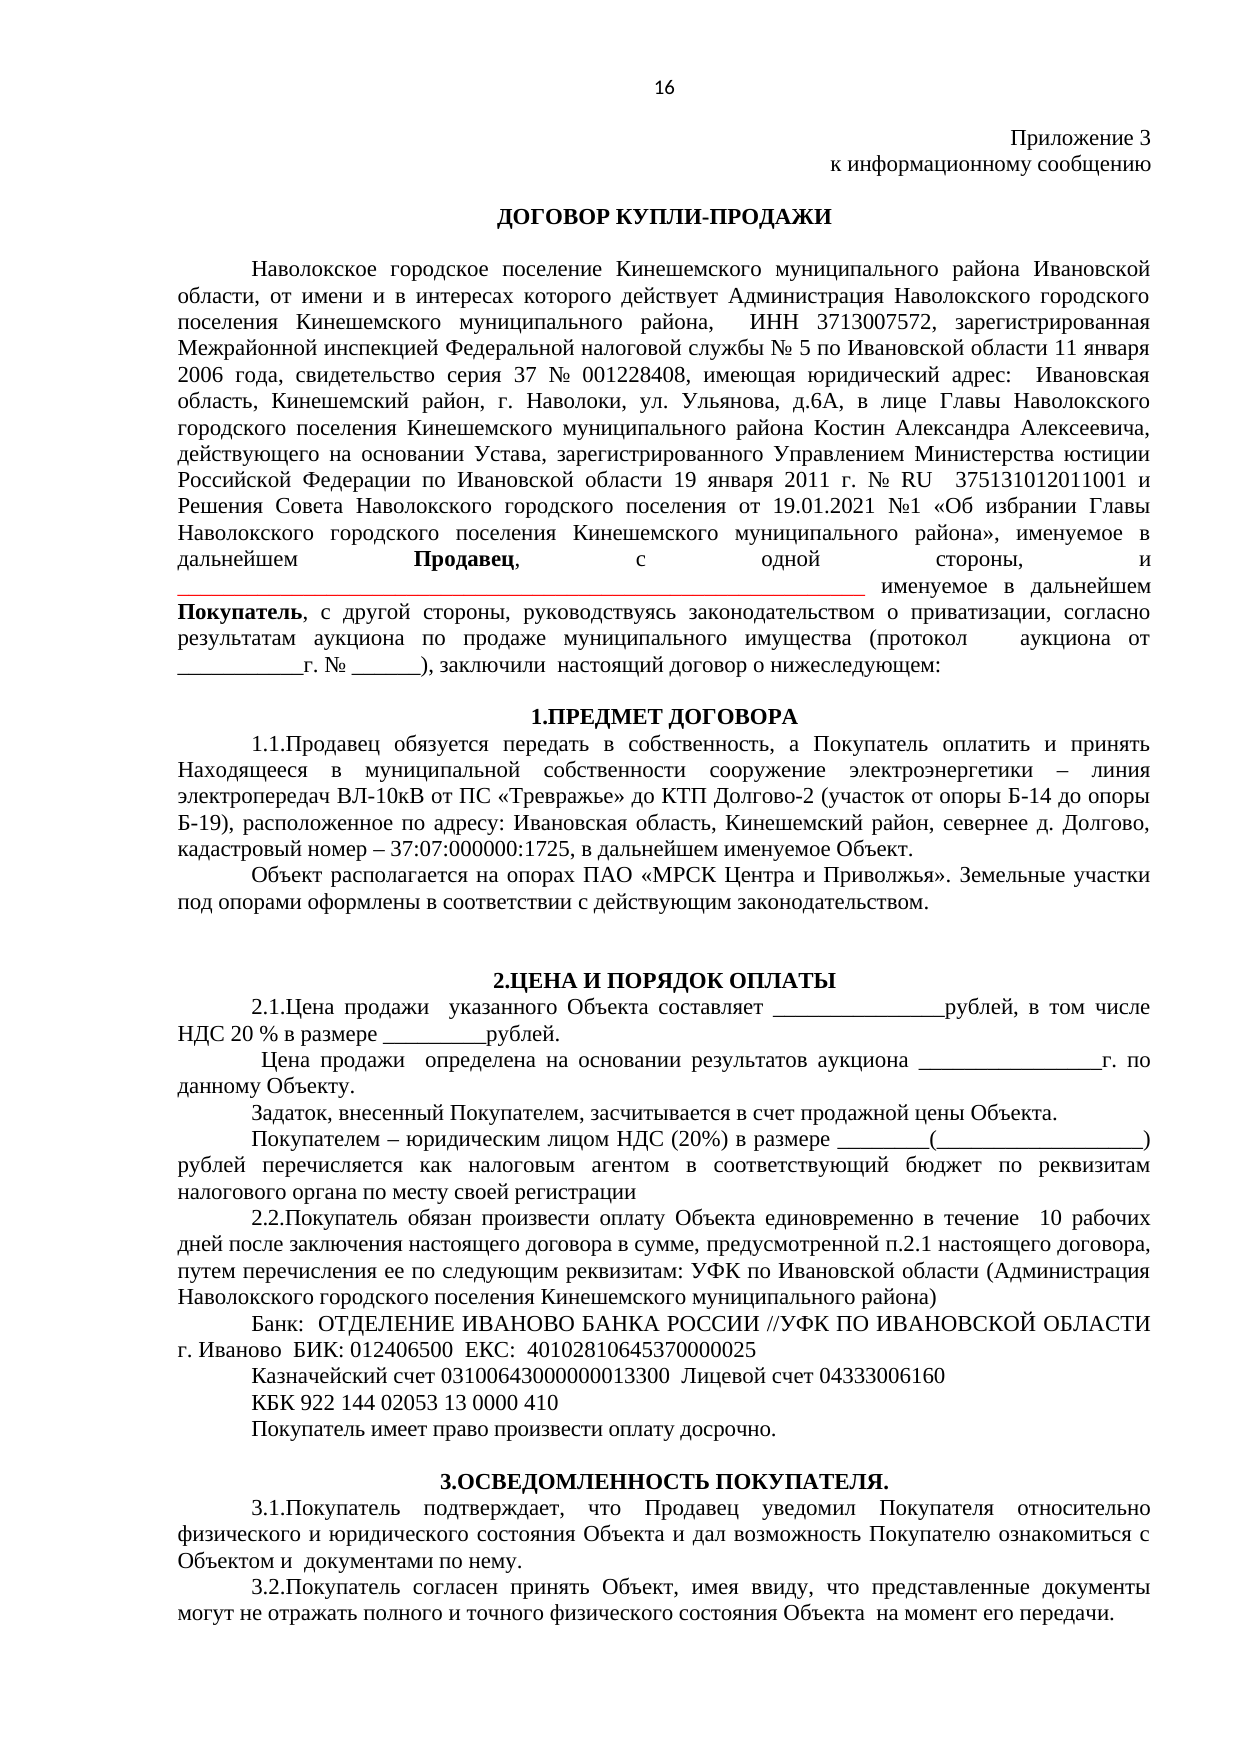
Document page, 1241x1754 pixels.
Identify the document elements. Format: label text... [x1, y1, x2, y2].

text к информационному сообщению [118, 150, 1152, 176]
subtitle ДОГОВОР КУПЛИ-ПРОДАЖИ [177, 203, 1152, 229]
text 3.2.Покупатель согласен принять Объект, имея ввиду, что представленные документы могут не отражать полного и точного физического состояния Объекта на момент его передачи. [177, 1573, 1152, 1626]
text 3.1.Покупатель подтверждает, что Продавец уведомил Покупателя относительно физического и юридического состояния Объекта и дал возможность Покупателю ознакомиться с Объектом и документами по нему. [177, 1494, 1152, 1573]
text Цена продажи определена на основании результатов аукциона ________________г. по данному Объекту. [177, 1046, 1152, 1099]
text Объект располагается на опорах ПАО «МРСК Центра и Приволжья». Земельные участки под опорами оформлены в соответствии с действующим законодательством. [177, 862, 1152, 914]
text 2.ЦЕНА И ПОРЯДОК ОПЛАТЫ [177, 967, 1152, 993]
text 2.1.Цена продажи указанного Объекта составляет _______________рублей, в том числе НДС 20 % в размере _________рублей. [177, 993, 1152, 1046]
text 3.ОСВЕДОМЛЕННОСТЬ ПОКУПАТЕЛЯ. [177, 1468, 1152, 1494]
text Приложение 3 [177, 124, 1152, 150]
text 1.1.Продавец обязуется передать в собственность, а Покупатель оплатить и принять Находящееся в муниципальной собственности сооружение электроэнергетики – линия электропередач ВЛ-10кВ от ПС «Тревражье» до КТП Долгово-2 (участок от опоры Б-14 до опоры Б-19), расположенное по адресу: Ивановская область, Кинешемский район, севернее д. Долгово, кадастровый номер – 37:07:000000:1725, в дальнейшем именуемое Объект. [177, 730, 1152, 862]
text 1.ПРЕДМЕТ ДОГОВОРА [177, 703, 1152, 730]
text 2.2.Покупатель обязан произвести оплату Объекта единовременно в течение 10 рабочих дней после заключения настоящего договора в сумме, предусмотренной п.2.1 настоящего договора, путем перечисления ее по следующим реквизитам: УФК по Ивановской области (Администрация Наволокского городского поселения Кинешемского муниципального района) [177, 1204, 1152, 1309]
text Покупатель имеет право произвести оплату досрочно. [177, 1415, 1152, 1441]
text Покупателем – юридическим лицом НДС (20%) в размере ________(__________________) рублей перечисляется как налоговым агентом в соответствующий бюджет по реквизитам налогового органа по месту своей регистрации [177, 1125, 1152, 1204]
text Наволокское городское поселение Кинешемского муниципального района Ивановской области, от имени и в интересах которого действует Администрация Наволокского городского поселения Кинешемского муниципального района, ИНН 3713007572, зарегистрированная Межрайонной инспекцией Федеральной налоговой службы № 5 по Ивановской области 11 января 2006 года, свидетельство серия 37 № 001228408, имеющая юридический адрес: Ивановская область, Кинешемский район, г. Наволоки, ул. Ульянова, д.6А, в лице Главы Наволокского городского поселения Кинешемского муниципального района Костин Александра Алексеевича, действующего на основании Устава, зарегистрированного Управлением Министерства юстиции Российской Федерации по Ивановской области 19 января 2011 г. № RU 375131012011001 и Решения Совета Наволокского городского поселения от 19.01.2021 №1 «Об избрании Главы Наволокского городского поселения Кинешемского муниципального района», именуемое в дальнейшем Продавец, с одной стороны, и ____________________________________________________________ именуемое в дальнейшем Покупатель, с другой стороны, руководствуясь законодательством о приватизации, согласно результатам аукциона по продаже муниципального имущества (протокол аукциона от ___________г. № ______), заключили настоящий договор о нижеследующем: [177, 255, 1152, 677]
text Банк: ОТДЕЛЕНИЕ ИВАНОВО БАНКА РОССИИ //УФК ПО ИВАНОВСКОЙ ОБЛАСТИ г. Иваново БИК: 012406500 ЕКС: 40102810645370000025 [177, 1309, 1152, 1362]
text КБК 922 144 02053 13 0000 410 [177, 1389, 1152, 1415]
text Задаток, внесенный Покупателем, засчитывается в счет продажной цены Объекта. [177, 1099, 1152, 1125]
text Казначейский счет 03100643000000013300 Лицевой счет 04333006160 [177, 1362, 1152, 1389]
